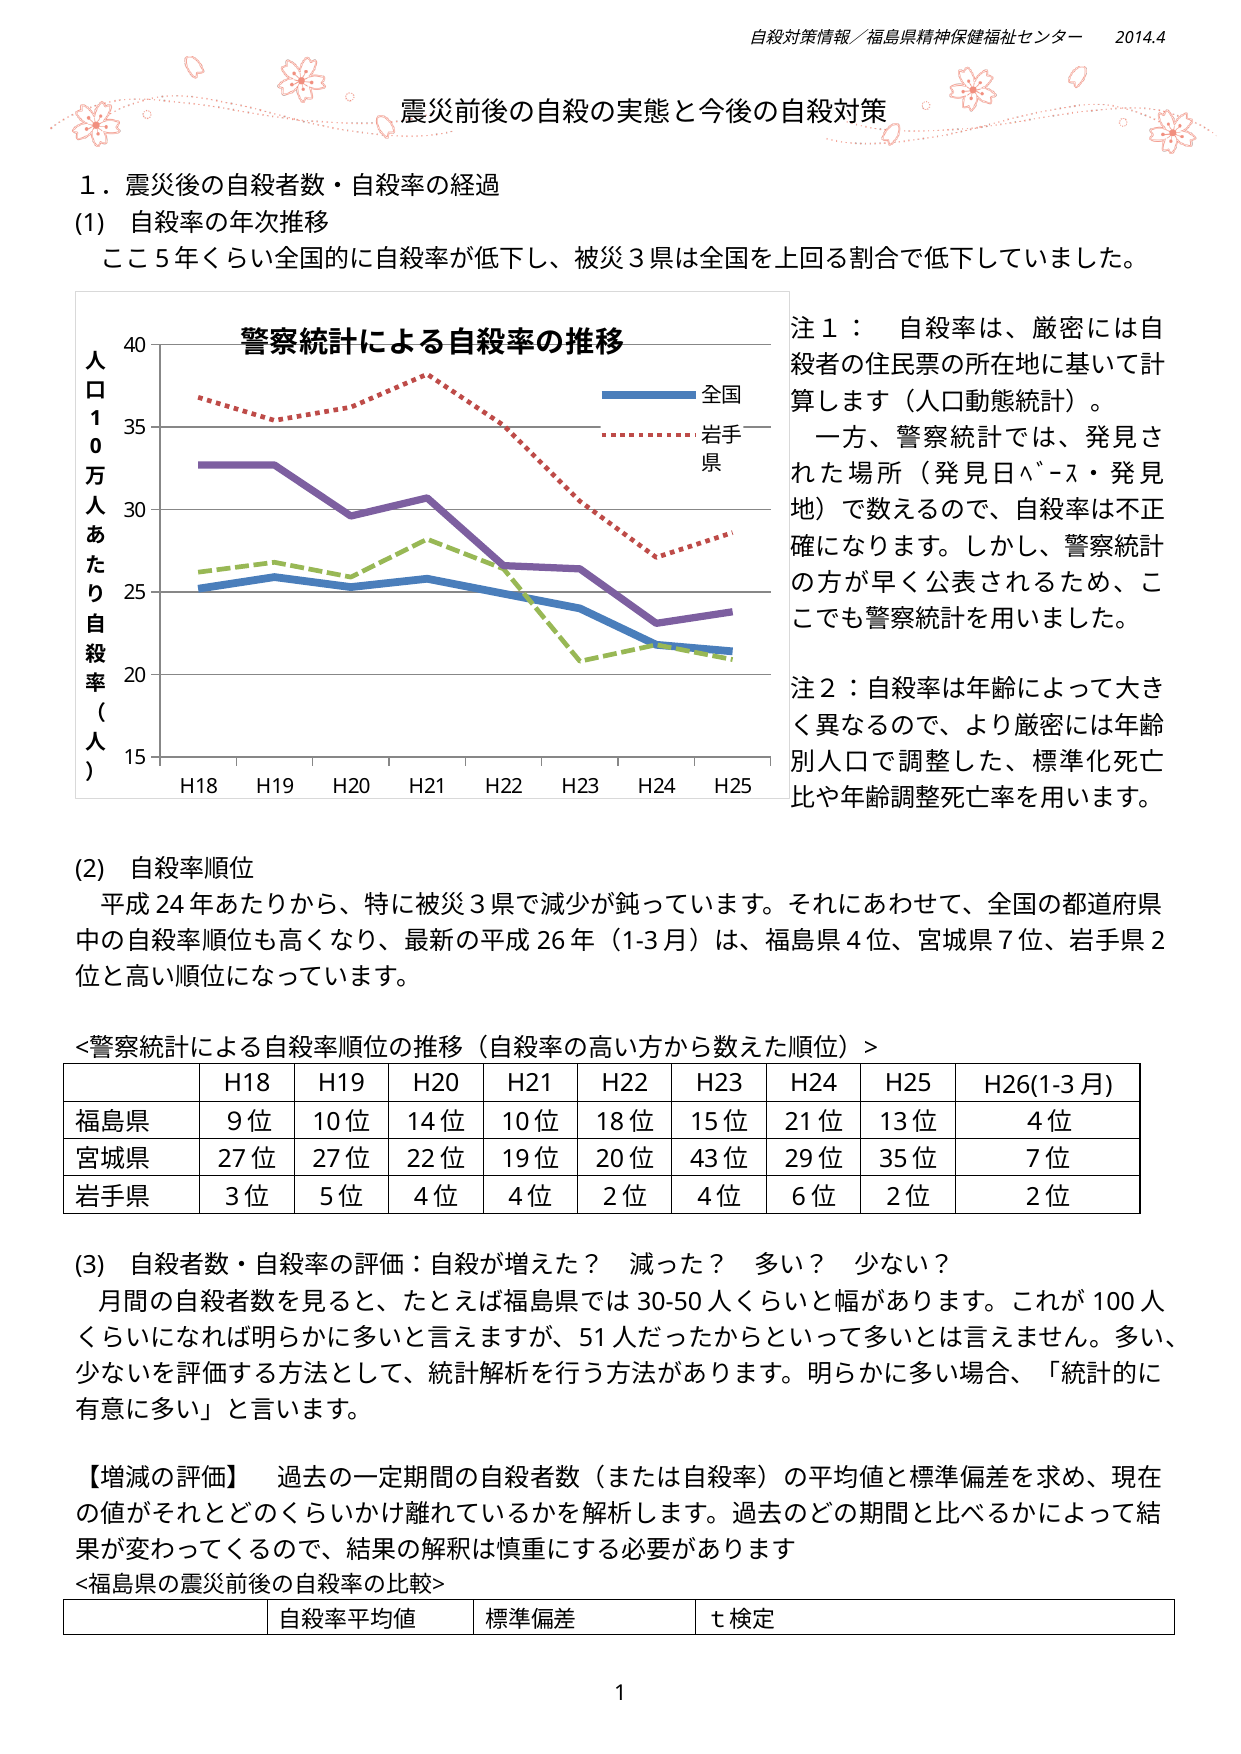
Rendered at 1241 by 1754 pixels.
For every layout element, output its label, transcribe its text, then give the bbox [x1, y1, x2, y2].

table_header H20 [389, 1064, 483, 1101]
table_header H22 [578, 1064, 671, 1101]
table_cell 3位 [200, 1176, 294, 1212]
table_cell 35位 [861, 1139, 955, 1175]
text １．震災後の自殺者数・自殺率の経過 [75, 166, 1165, 202]
list (1) 自殺率の年次推移 [75, 202, 1165, 238]
text 【増減の評価】 過去の一定期間の自殺者数（または自殺率）の平均値と標準偏差を求め、現在の値がそれとどのくらいかけ離れているかを解析します。過去のどの期間と比べるかによって結果が変わってくるので、結果の解釈は慎重にする必要があります [75, 1457, 1165, 1566]
table_cell 10位 [295, 1102, 388, 1138]
picture [50, 56, 455, 147]
text 震災前後の自殺の実態と今後の自殺対策 [75, 90, 1165, 129]
table_header 標準偏差 [474, 1600, 695, 1634]
table_header H21 [484, 1064, 577, 1101]
text <福島県の震災前後の自殺率の比較> [75, 1566, 1165, 1599]
table_cell 29位 [767, 1139, 860, 1175]
table_cell 27位 [200, 1139, 294, 1175]
list 注１： 自殺率は、厳密には自殺者の住民票の所在地に基いて計算します（人口動態統計）。 [790, 309, 1165, 417]
table_cell 43位 [672, 1139, 766, 1175]
table_cell 2位 [861, 1176, 955, 1212]
table_header H25 [861, 1064, 955, 1101]
list 注２：自殺率は年齢によって大きく異なるので、より厳密には年齢別人口で調整した、標準化死亡比や年齢調整死亡率を用います。 [75, 669, 1165, 814]
table_cell ９位 [200, 1102, 294, 1138]
table_header H26(1-3月) [956, 1064, 1139, 1101]
table_cell 27位 [295, 1139, 388, 1175]
table_cell 22位 [389, 1139, 483, 1175]
list 平成24年あたりから、特に被災３県で減少が鈍っています。それにあわせて、全国の都道府県中の自殺率順位も高くなり、最新の平成26年（1-3月）は、福島県4位、宮城県７位、岩手県2位と高い順位になっています。 [75, 884, 1165, 993]
table_header ｔ検定 [696, 1600, 1174, 1634]
table_cell 21位 [767, 1102, 860, 1138]
table_cell 岩手県 [64, 1176, 199, 1212]
table_header H24 [767, 1064, 860, 1101]
table_header [64, 1600, 267, 1634]
table_header 自殺率平均値 [268, 1600, 473, 1634]
table_cell 宮城県 [64, 1139, 199, 1175]
table_header H23 [672, 1064, 766, 1101]
table_cell 19位 [484, 1139, 577, 1175]
picture [823, 66, 1217, 154]
table_header H19 [295, 1064, 388, 1101]
table_header [64, 1064, 199, 1101]
table_cell 13位 [861, 1102, 955, 1138]
table_cell 4位 [672, 1176, 766, 1212]
table_cell 2位 [578, 1176, 671, 1212]
table_cell 2位 [956, 1176, 1139, 1212]
table_cell 15位 [672, 1102, 766, 1138]
table_cell 18位 [578, 1102, 671, 1138]
table_cell 4位 [389, 1176, 483, 1212]
table_cell 10位 [484, 1102, 577, 1138]
list (2) 自殺率順位 [75, 848, 1165, 884]
text (3) 自殺者数・自殺率の評価：自殺が増えた？ 減った？ 多い？ 少ない？ [75, 1245, 1165, 1281]
table_cell 4位 [484, 1176, 577, 1212]
list ここ5年くらい全国的に自殺率が低下し、被災３県は全国を上回る割合で低下していました。 [75, 238, 1165, 274]
table_cell 7位 [956, 1139, 1139, 1175]
list <警察統計による自殺率順位の推移（自殺率の高い方から数えた順位）> [75, 1027, 1165, 1063]
table_cell 20位 [578, 1139, 671, 1175]
table_cell 14位 [389, 1102, 483, 1138]
table_cell 福島県 [64, 1102, 199, 1138]
table_cell ４位 [956, 1102, 1139, 1138]
list 一方、警察統計では、発見された場所（発見日ﾍﾞｰｽ・発見地）で数えるので、自殺率は不正確になります。しかし、警察統計の方が早く公表されるため、ここでも警察統計を用いました。 [790, 417, 1165, 635]
table_cell 6位 [767, 1176, 860, 1212]
table_cell 5位 [295, 1176, 388, 1212]
table_header H18 [200, 1064, 294, 1101]
text 月間の自殺者数を見ると、たとえば福島県では30-50人くらいと幅があります。これが100人くらいになれば明らかに多いと言えますが、51人だったからといって多いとは言えません。多い、少ないを評価する方法として、統計解析を行う方法があります。明らかに多い場合、「統計的に有意に多い」と言います。 [75, 1281, 1165, 1426]
